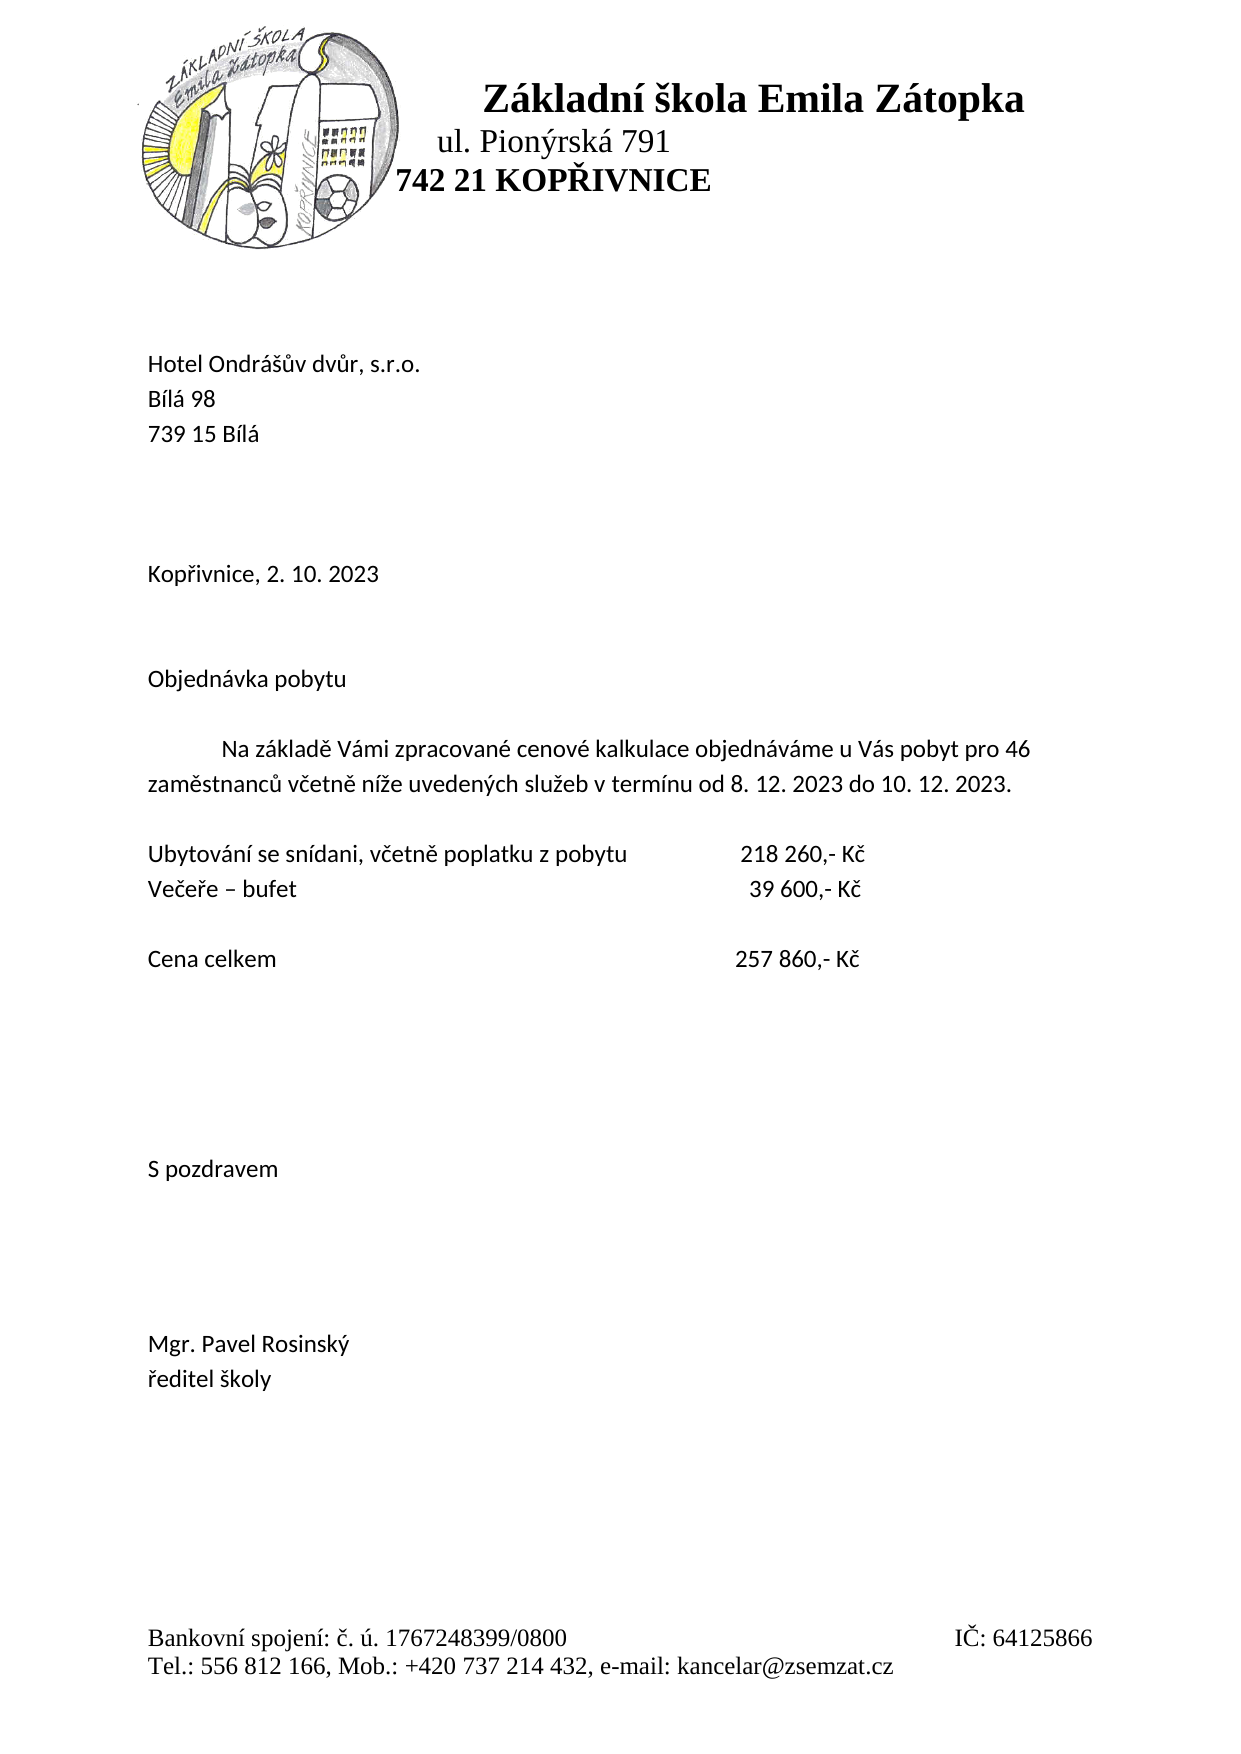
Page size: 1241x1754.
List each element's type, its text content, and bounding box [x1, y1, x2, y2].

text Objednávka pobytu [148, 663, 1093, 694]
text Bílá 98 [148, 383, 1093, 414]
text Hotel Ondrášův dvůr, s.r.o. [148, 348, 1093, 379]
text Večeře – bufet 39 600,- Kč [148, 873, 1093, 904]
text S pozdravem [148, 1153, 1093, 1184]
text Kopřivnice, 2. 10. 2023 [148, 558, 1093, 589]
text Na základě Vámi zpracované cenové kalkulace objednáváme u Vás pobyt pro 46 zaměstnanců včetně níže uvedených služeb v termínu od 8. 12. 2023 do 10. 12. 2023. [148, 733, 1093, 799]
text Mgr. Pavel Rosinský [148, 1328, 1093, 1359]
picture [126, 18, 402, 257]
text Cena celkem 257 860,- Kč [148, 943, 1093, 974]
text Ubytování se snídani, včetně poplatku z pobytu 218 260,- Kč [148, 838, 1093, 869]
text ředitel školy [148, 1363, 1093, 1394]
text 739 15 Bílá [148, 418, 1093, 449]
